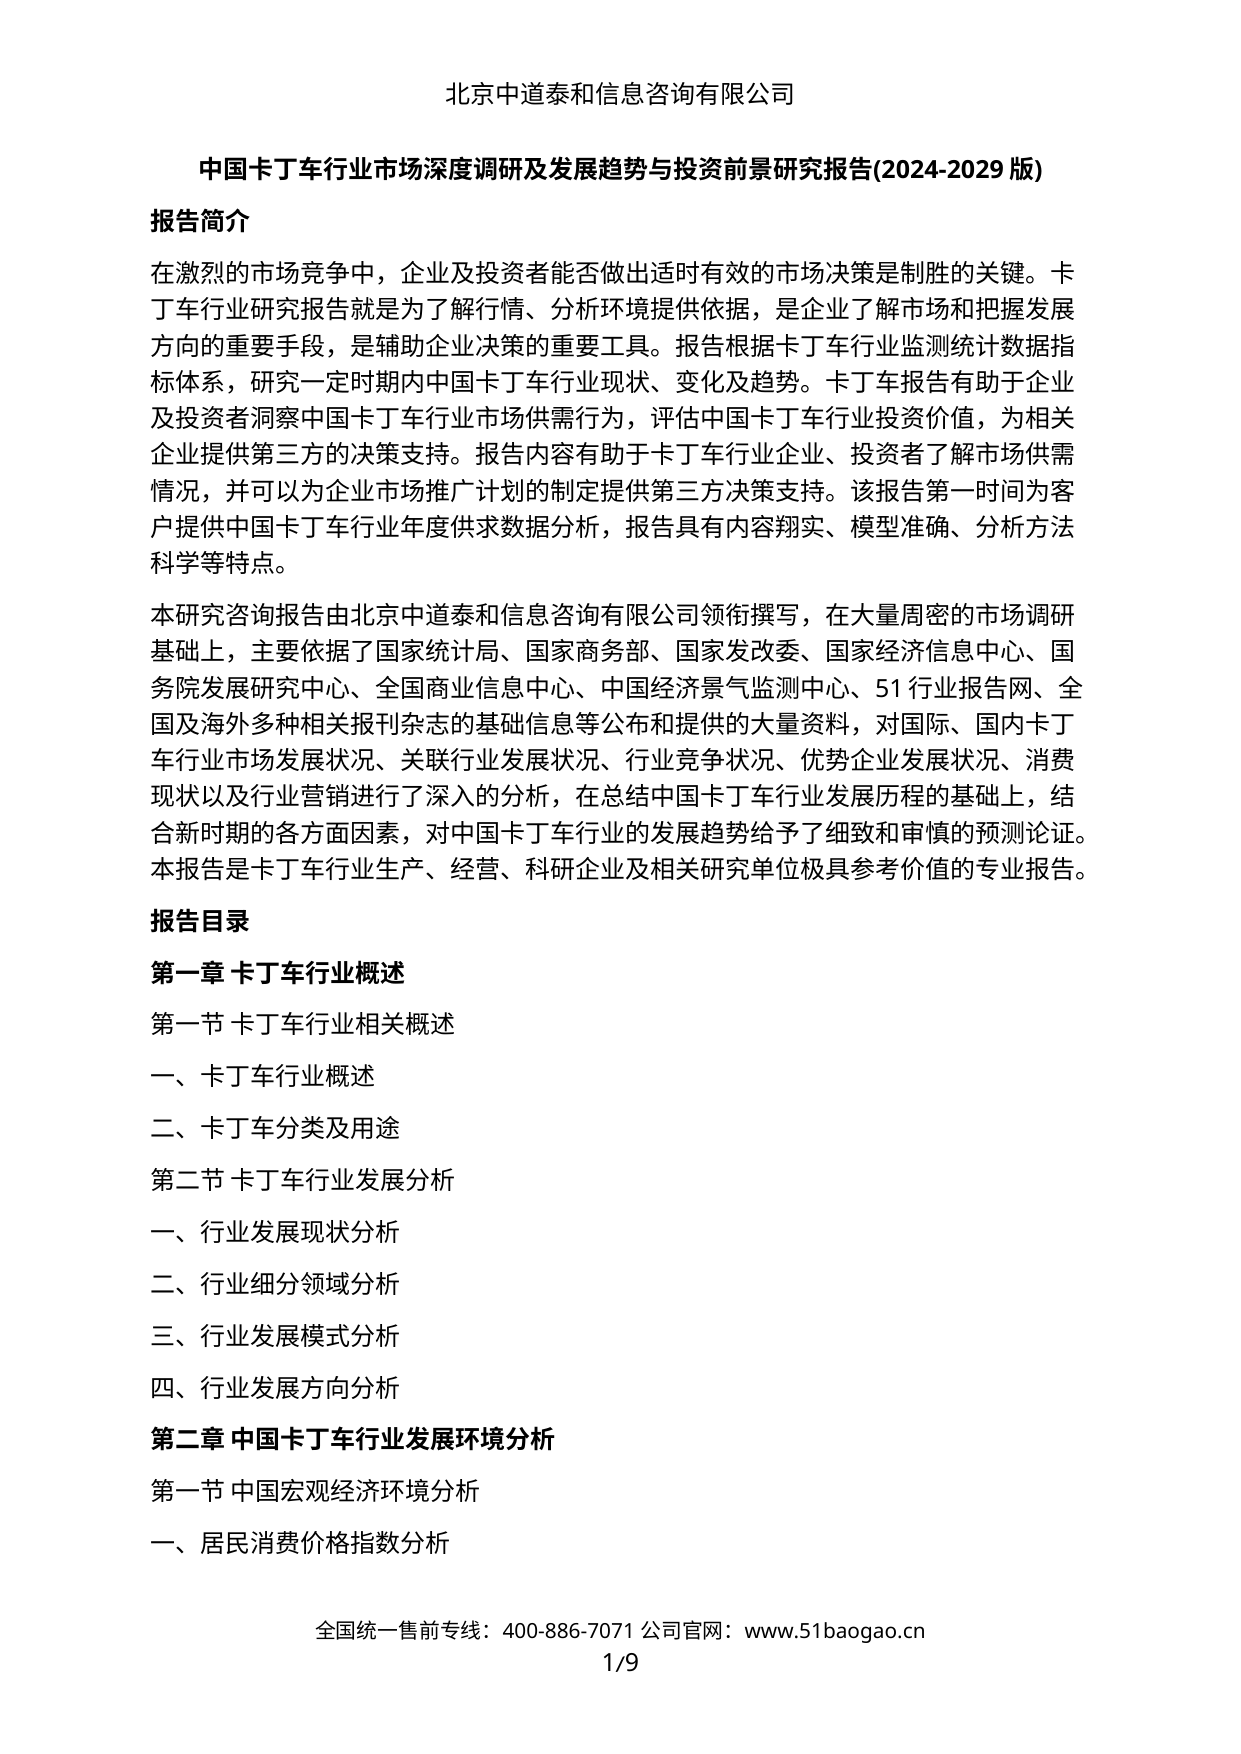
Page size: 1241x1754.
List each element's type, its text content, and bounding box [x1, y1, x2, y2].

text 在激烈的市场竞争中，企业及投资者能否做出适时有效的市场决策是制胜的关键。卡丁车行业研究报告就是为了解行情、分析环境提供依据，是企业了解市场和把握发展方向的重要手段，是辅助企业决策的重要工具。报告根据卡丁车行业监测统计数据指标体系，研究一定时期内中国卡丁车行业现状、变化及趋势。卡丁车报告有助于企业及投资者洞察中国卡丁车行业市场供需行为，评估中国卡丁车行业投资价值，为相关企业提供第三方的决策支持。报告内容有助于卡丁车行业企业、投资者了解市场供需情况，并可以为企业市场推广计划的制定提供第三方决策支持。该报告第一时间为客户提供中国卡丁车行业年度供求数据分析，报告具有内容翔实、模型准确、分析方法科学等特点。 [150, 254, 1090, 580]
text 第二节 卡丁车行业发展分析 [150, 1161, 1090, 1197]
text 四、行业发展方向分析 [150, 1368, 1090, 1404]
text 报告简介 [150, 202, 1090, 238]
text 三、行业发展模式分析 [150, 1316, 1090, 1352]
text 一、卡丁车行业概述 [150, 1057, 1090, 1093]
text 第一节 卡丁车行业相关概述 [150, 1005, 1090, 1041]
text 一、居民消费价格指数分析 [150, 1524, 1090, 1560]
text 本研究咨询报告由北京中道泰和信息咨询有限公司领衔撰写，在大量周密的市场调研基础上，主要依据了国家统计局、国家商务部、国家发改委、国家经济信息中心、国务院发展研究中心、全国商业信息中心、中国经济景气监测中心、51行业报告网、全国及海外多种相关报刊杂志的基础信息等公布和提供的大量资料，对国际、国内卡丁车行业市场发展状况、关联行业发展状况、行业竞争状况、优势企业发展状况、消费现状以及行业营销进行了深入的分析，在总结中国卡丁车行业发展历程的基础上，结合新时期的各方面因素，对中国卡丁车行业的发展趋势给予了细致和审慎的预测论证。本报告是卡丁车行业生产、经营、科研企业及相关研究单位极具参考价值的专业报告。 [150, 596, 1090, 886]
text 二、行业细分领域分析 [150, 1264, 1090, 1301]
text 第一节 中国宏观经济环境分析 [150, 1472, 1090, 1508]
text 报告目录 [150, 901, 1090, 937]
text 第一章 卡丁车行业概述 [150, 953, 1090, 989]
text 二、卡丁车分类及用途 [150, 1109, 1090, 1145]
text 一、行业发展现状分析 [150, 1212, 1090, 1249]
text 第二章 中国卡丁车行业发展环境分析 [150, 1420, 1090, 1456]
text 中国卡丁车行业市场深度调研及发展趋势与投资前景研究报告(2024-2029版) [150, 150, 1090, 186]
